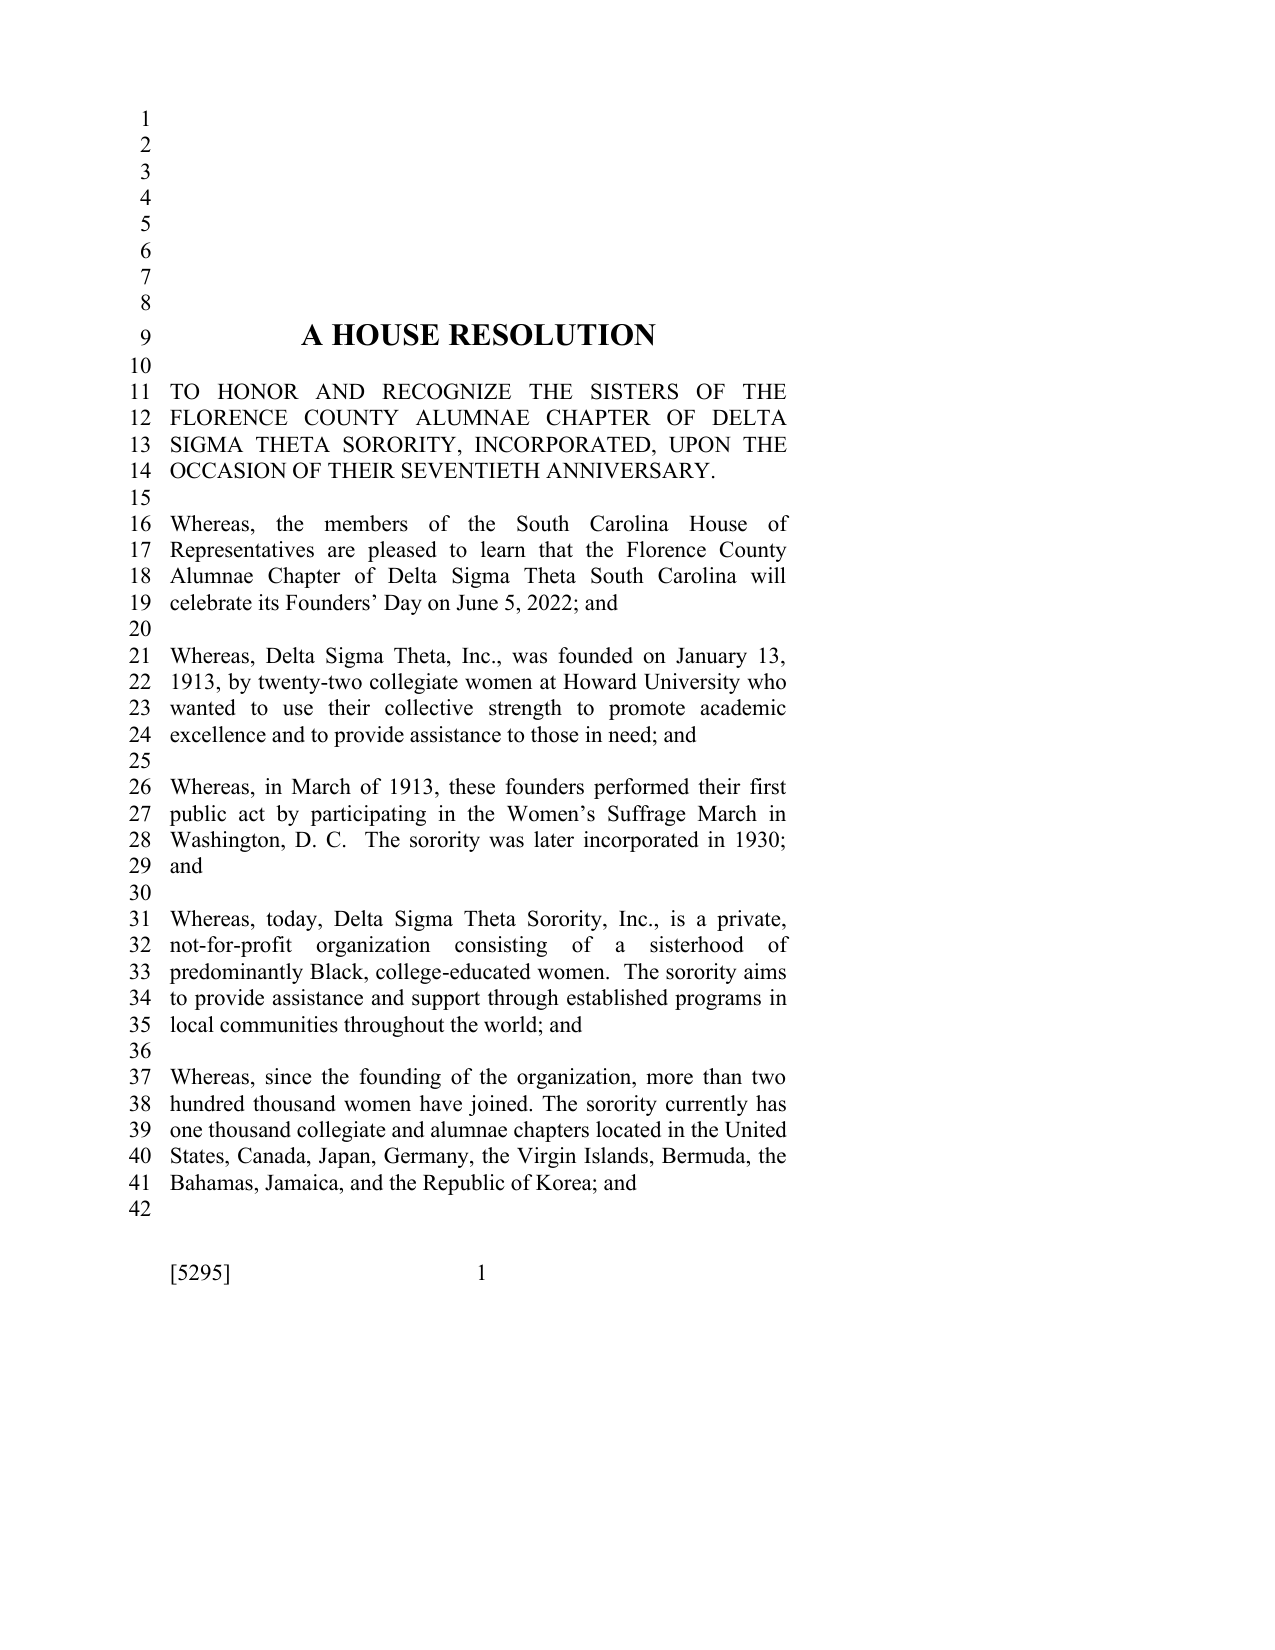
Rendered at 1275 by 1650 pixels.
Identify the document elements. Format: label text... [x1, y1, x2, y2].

text Whereas, Delta Sigma Theta, Inc., was founded on January 13, 1913, by twenty-two collegiate women at Howard University who wanted to use their collective strength to promote academic excellence and to provide assistance to those in need; and [169, 642, 787, 747]
text Whereas, in March of 1913, these founders performed their first public act by participating in the Women’s Suffrage March in Washington, D. C. The sorority was later incorporated in 1930; and [169, 773, 787, 879]
text Whereas, today, Delta Sigma Theta Sorority, Inc., is a private, not-for-profit organization consisting of a sisterhood of predominantly Black, college-educated women. The sorority aims to provide assistance and support through established programs in local communities throughout the world; and [169, 905, 787, 1037]
text A HOUSE RESOLUTION [169, 316, 787, 352]
text TO HONOR AND RECOGNIZE THE SISTERS OF THE FLORENCE COUNTY ALUMNAE CHAPTER OF DELTA SIGMA THETA SORORITY, INCORPORATED, UPON THE OCCASION OF THEIR SEVENTIETH ANNIVERSARY. [169, 378, 787, 483]
text Whereas, the members of the South Carolina House of Representatives are pleased to learn that the Florence County Alumnae Chapter of Delta Sigma Theta South Carolina will celebrate its Founders’ Day on June 5, 2022; and [169, 510, 787, 615]
text Whereas, since the founding of the organization, more than two hundred thousand women have joined. The sorority currently has one thousand collegiate and alumnae chapters located in the United States, Canada, Japan, Germany, the Virgin Islands, Bermuda, the Bahamas, Jamaica, and the Republic of Korea; and [169, 1063, 787, 1195]
